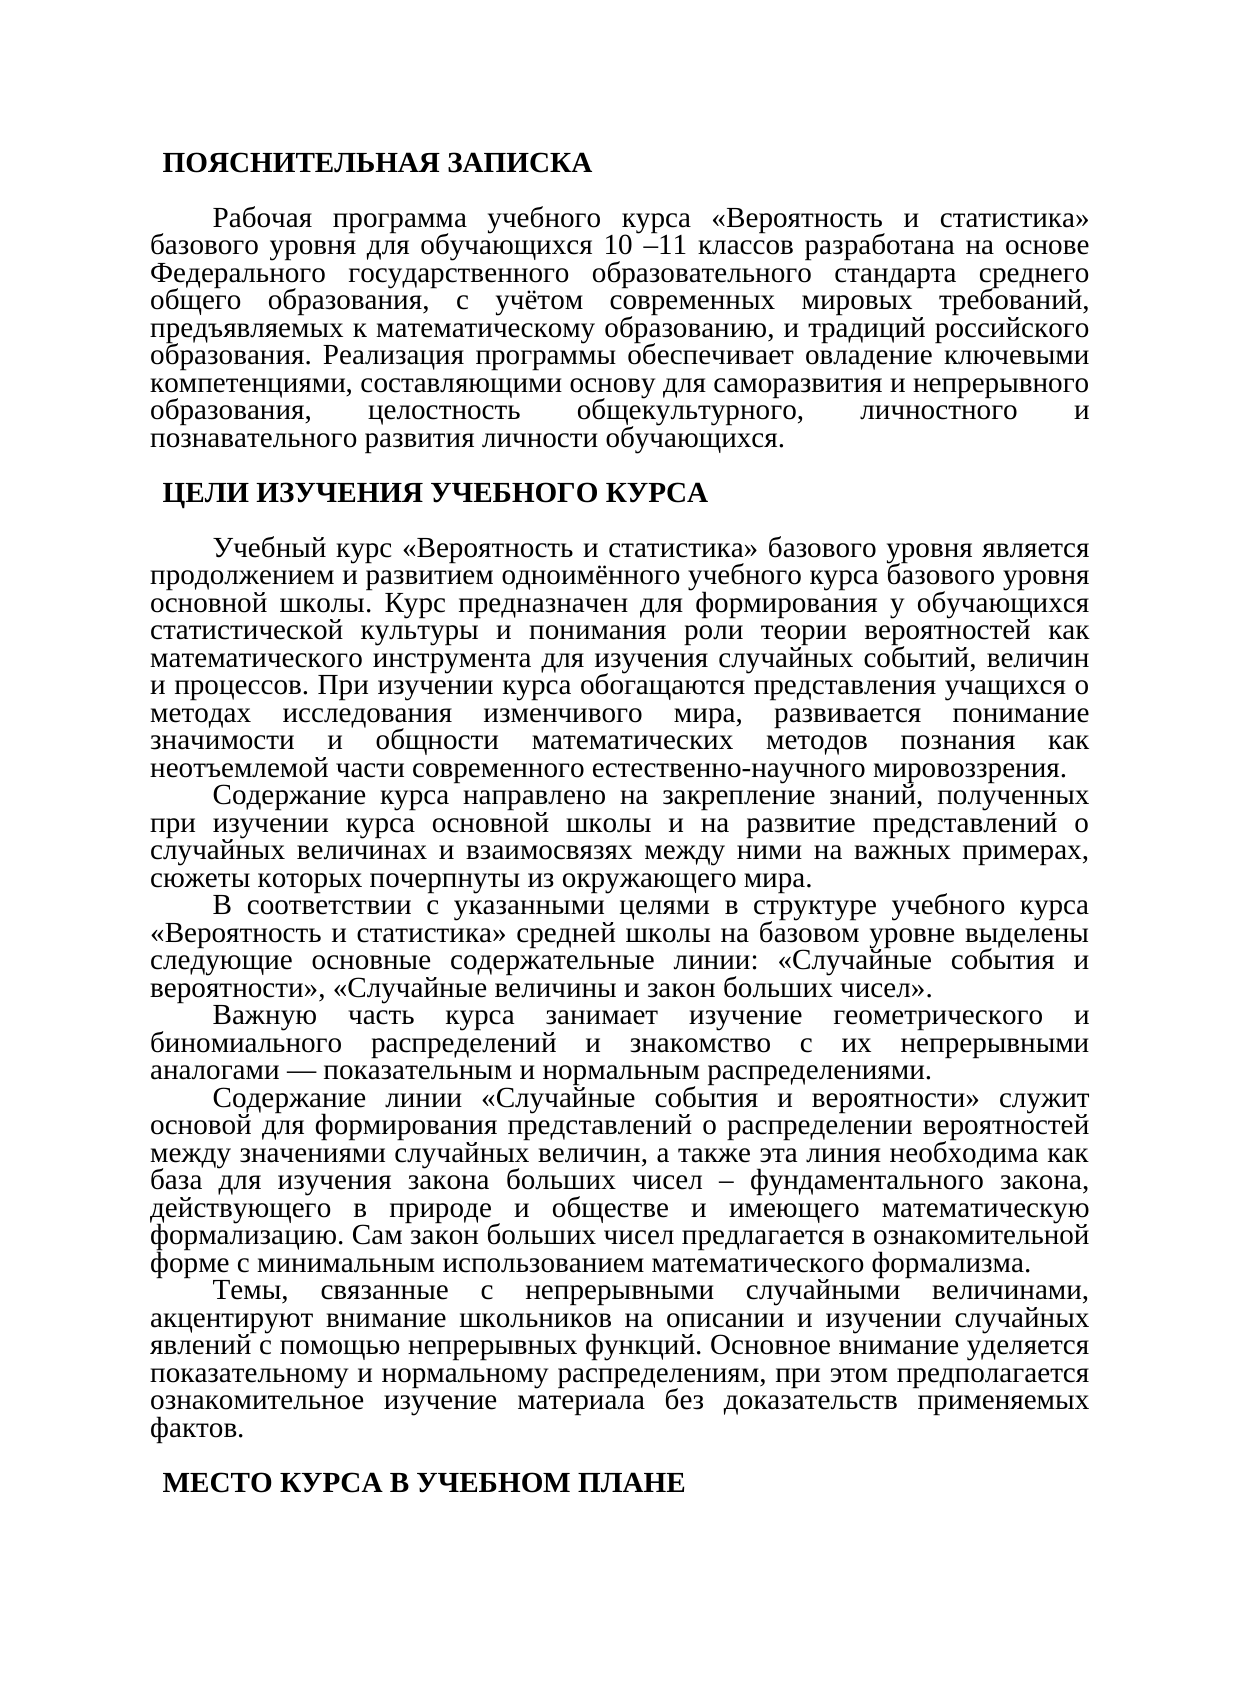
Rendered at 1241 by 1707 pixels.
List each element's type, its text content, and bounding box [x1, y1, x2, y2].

text Содержание курса направлено на закрепление знаний, полученных при изучении курса основной школы и на развитие представлений о случайных величинах и взаимосвязях между ними на важных примерах, сюжеты которых почерпнуты из окружающего мира. [150, 782, 1090, 892]
text МЕСТО КУРСА В УЧЕБНОМ ПЛАНЕ [162, 1470, 1090, 1497]
text Темы, связанные с непрерывными случайными величинами, акцентируют внимание школьников на описании и изучении случайных явлений с помощью непрерывных функций. Основное внимание уделяется показательному и нормальному распределениям, при этом предполагается ознакомительное изучение материала без доказательств применяемых фактов. [150, 1277, 1090, 1442]
text Учебный курс «Вероятность и статистика» базового уровня является продолжением и развитием одноимённого учебного курса базового уровня основной школы. Курс предназначен для формирования у обучающихся статистической культуры и понимания роли теории вероятностей как математического инструмента для изучения случайных событий, величин и процессов. При изучении курса обогащаются представления учащихся о методах исследования изменчивого мира, развивается понимание значимости и общности математических методов познания как неотъемлемой части современного естественно-научного мировоззрения. [150, 535, 1090, 782]
text Важную часть курса занимает изучение геометрического и биномиального распределений и знакомство с их непрерывными аналогами ― показательным и нормальным распределениями. [150, 1002, 1090, 1085]
text Рабочая программа учебного курса «Вероятность и статистика» базового уровня для обучающихся 10 –11 классов разработана на основе Федерального государственного образовательного стандарта среднего общего образования, с учётом современных мировых требований, предъявляемых к математическому образованию, и традиций российского образования. Реализация программы обеспечивает овладение ключевыми компетенциями, составляющими основу для саморазвития и непрерывного образования, целостность общекультурного, личностного и познавательного развития личности обучающихся. [150, 205, 1090, 452]
text ЦЕЛИ ИЗУЧЕНИЯ УЧЕБНОГО КУРСА [162, 480, 1090, 507]
text ПОЯСНИТЕЛЬНАЯ ЗАПИСКА [162, 150, 1090, 177]
text Содержание линии «Случайные события и вероятности» служит основой для формирования представлений о распределении вероятностей между значениями случайных величин, а также эта линия необходима как база для изучения закона больших чисел – фундаментального закона, действующего в природе и обществе и имеющего математическую формализацию. Сам закон больших чисел предлагается в ознакомительной форме с минимальным использованием математического формализма. [150, 1085, 1090, 1277]
text В соответствии с указанными целями в структуре учебного курса «Вероятность и статистика» средней школы на базовом уровне выделены следующие основные содержательные линии: «Случайные события и вероятности», «Случайные величины и закон больших чисел». [150, 892, 1090, 1002]
